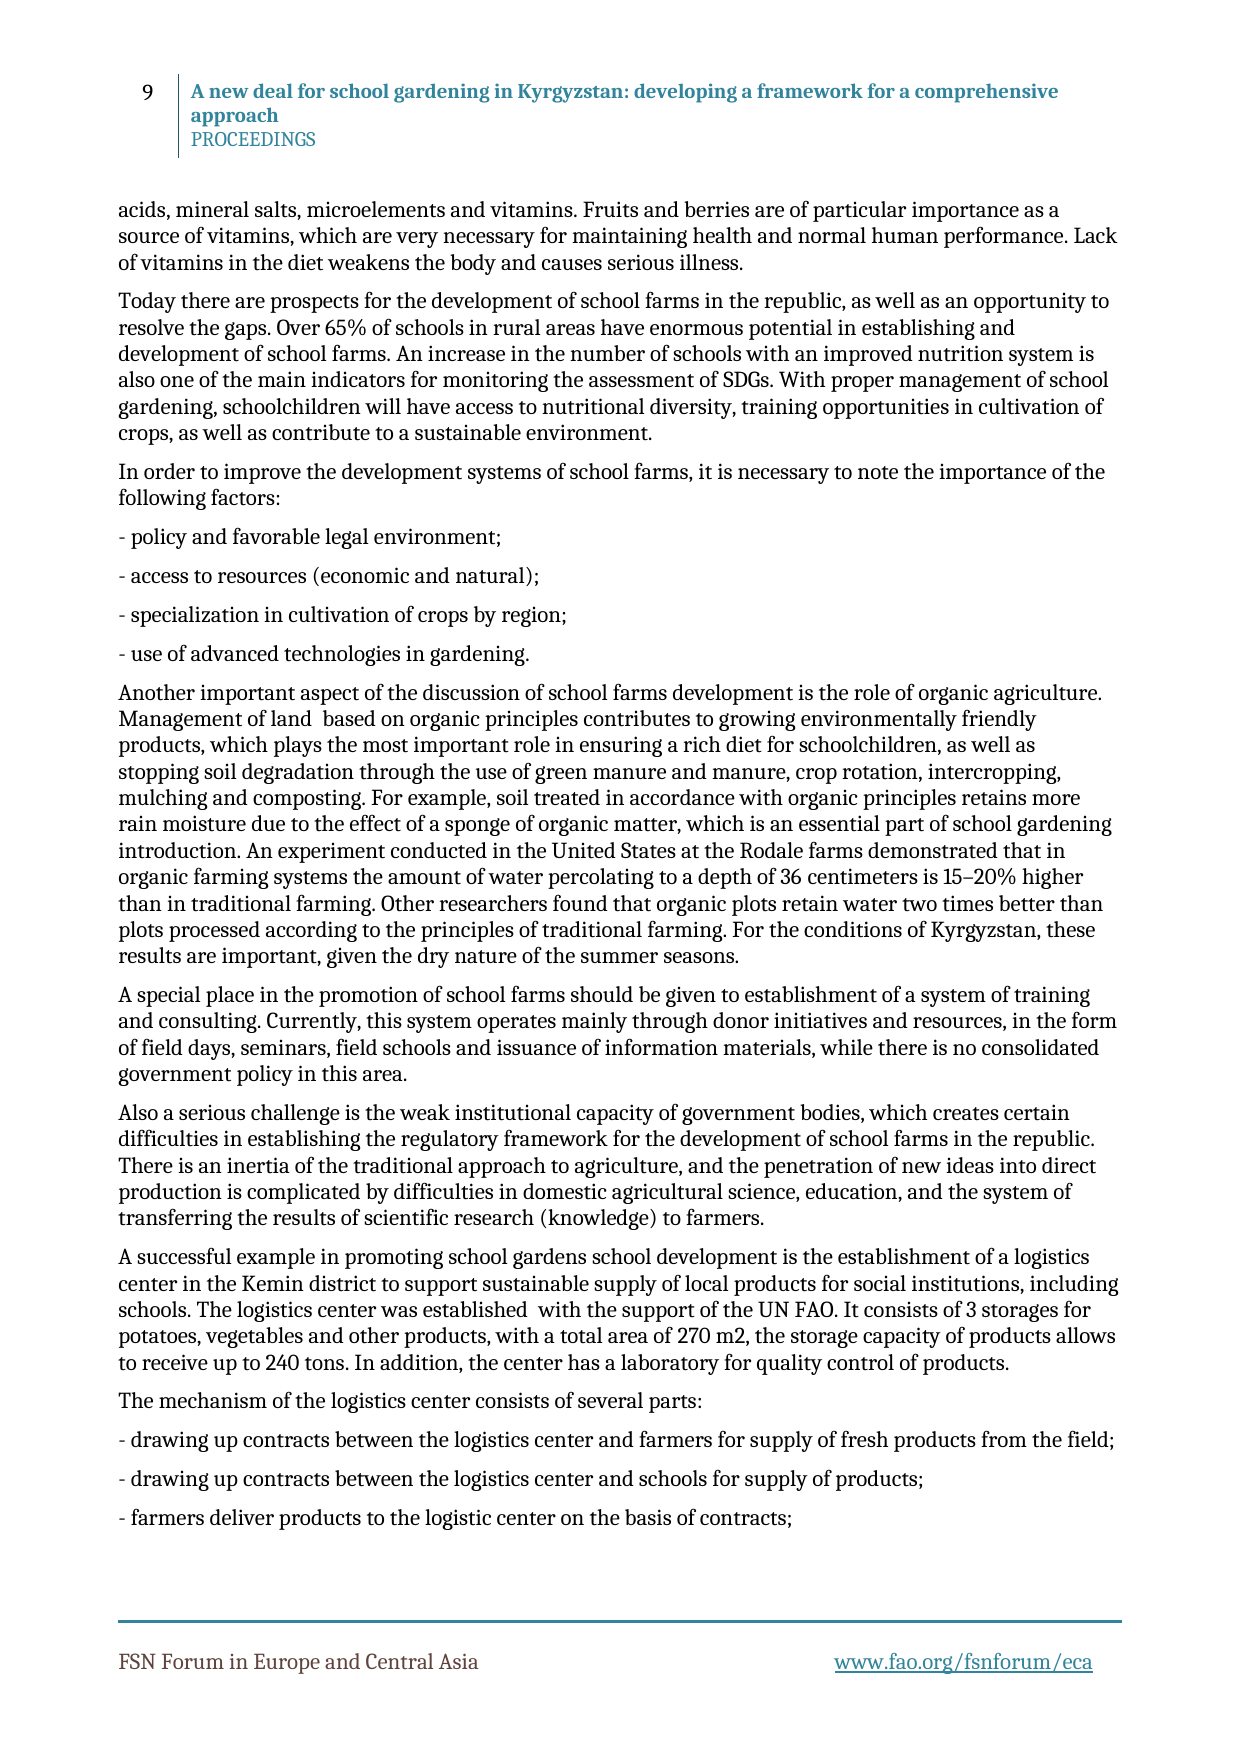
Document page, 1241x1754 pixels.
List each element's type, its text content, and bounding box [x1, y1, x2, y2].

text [118, 197, 1122, 276]
text Today there are prospects for the development of school farms in the republic, as well as an opportunity to resolve the gaps. Over 65% of schools in rural areas have enormous potential in establishing and development of school farms. An increase in the number of schools with an improved nutrition system is also one of the main indicators for monitoring the assessment of SDGs. With proper management of school gardening, schoolchildren will have access to nutritional diversity, training opportunities in cultivation of crops, as well as contribute to a sustainable environment. [118, 288, 1122, 446]
text - drawing up contracts between the logistics center and farmers for supply of fresh products from the field; [118, 1427, 1122, 1453]
text - access to resources (economic and natural); [118, 563, 1122, 589]
text A special place in the promotion of school farms should be given to establishment of a system of training and consulting. Currently, this system operates mainly through donor initiatives and resources, in the form of field days, seminars, field schools and issuance of information materials, while there is no consolidated government policy in this area. [118, 982, 1122, 1087]
text - drawing up contracts between the logistics center and schools for supply of products; [118, 1466, 1122, 1492]
text - policy and favorable legal environment; [118, 524, 1122, 550]
text - use of advanced technologies in gardening. [118, 641, 1122, 667]
text - farmers deliver products to the logistic center on the basis of contracts; [118, 1505, 1122, 1531]
text The mechanism of the logistics center consists of several parts: [118, 1388, 1122, 1415]
text - specialization in cultivation of crops by region; [118, 602, 1122, 628]
text In order to improve the development systems of school farms, it is necessary to note the importance of the following factors: [118, 459, 1122, 512]
text A successful example in promoting school gardens school development is the establishment of a logistics center in the Kemin district to support sustainable supply of local products for social institutions, including schools. The logistics center was established with the support of the UN FAO. It consists of 3 storages for potatoes, vegetables and other products, with a total area of ​​270 m2, the storage capacity of products allows to receive up to 240 tons. In addition, the center has a laboratory for quality control of products. [118, 1244, 1122, 1376]
text Another important aspect of the discussion of school farms development is the role of organic agriculture. Management of land based on organic principles contributes to growing environmentally friendly products, which plays the most important role in ensuring a rich diet for schoolchildren, as well as stopping soil degradation through the use of green manure and manure, crop rotation, intercropping, mulching and composting. For example, soil treated in accordance with organic principles retains more rain moisture due to the effect of a sponge of organic matter, which is an essential part of school gardening introduction. An experiment conducted in the United States at the Rodale farms demonstrated that in organic farming systems the amount of water percolating to a depth of 36 centimeters is 15–20% higher than in traditional farming. Other researchers found that organic plots retain water two times better than plots processed according to the principles of traditional farming. For the conditions of Kyrgyzstan, these results are important, given the dry nature of the summer seasons. [118, 679, 1122, 969]
text Also a serious challenge is the weak institutional capacity of government bodies, which creates certain difficulties in establishing the regulatory framework for the development of school farms in the republic. There is an inertia of the traditional approach to agriculture, and the penetration of new ideas into direct production is complicated by difficulties in domestic agricultural science, education, and the system of transferring the results of scientific research (knowledge) to farmers. [118, 1100, 1122, 1232]
